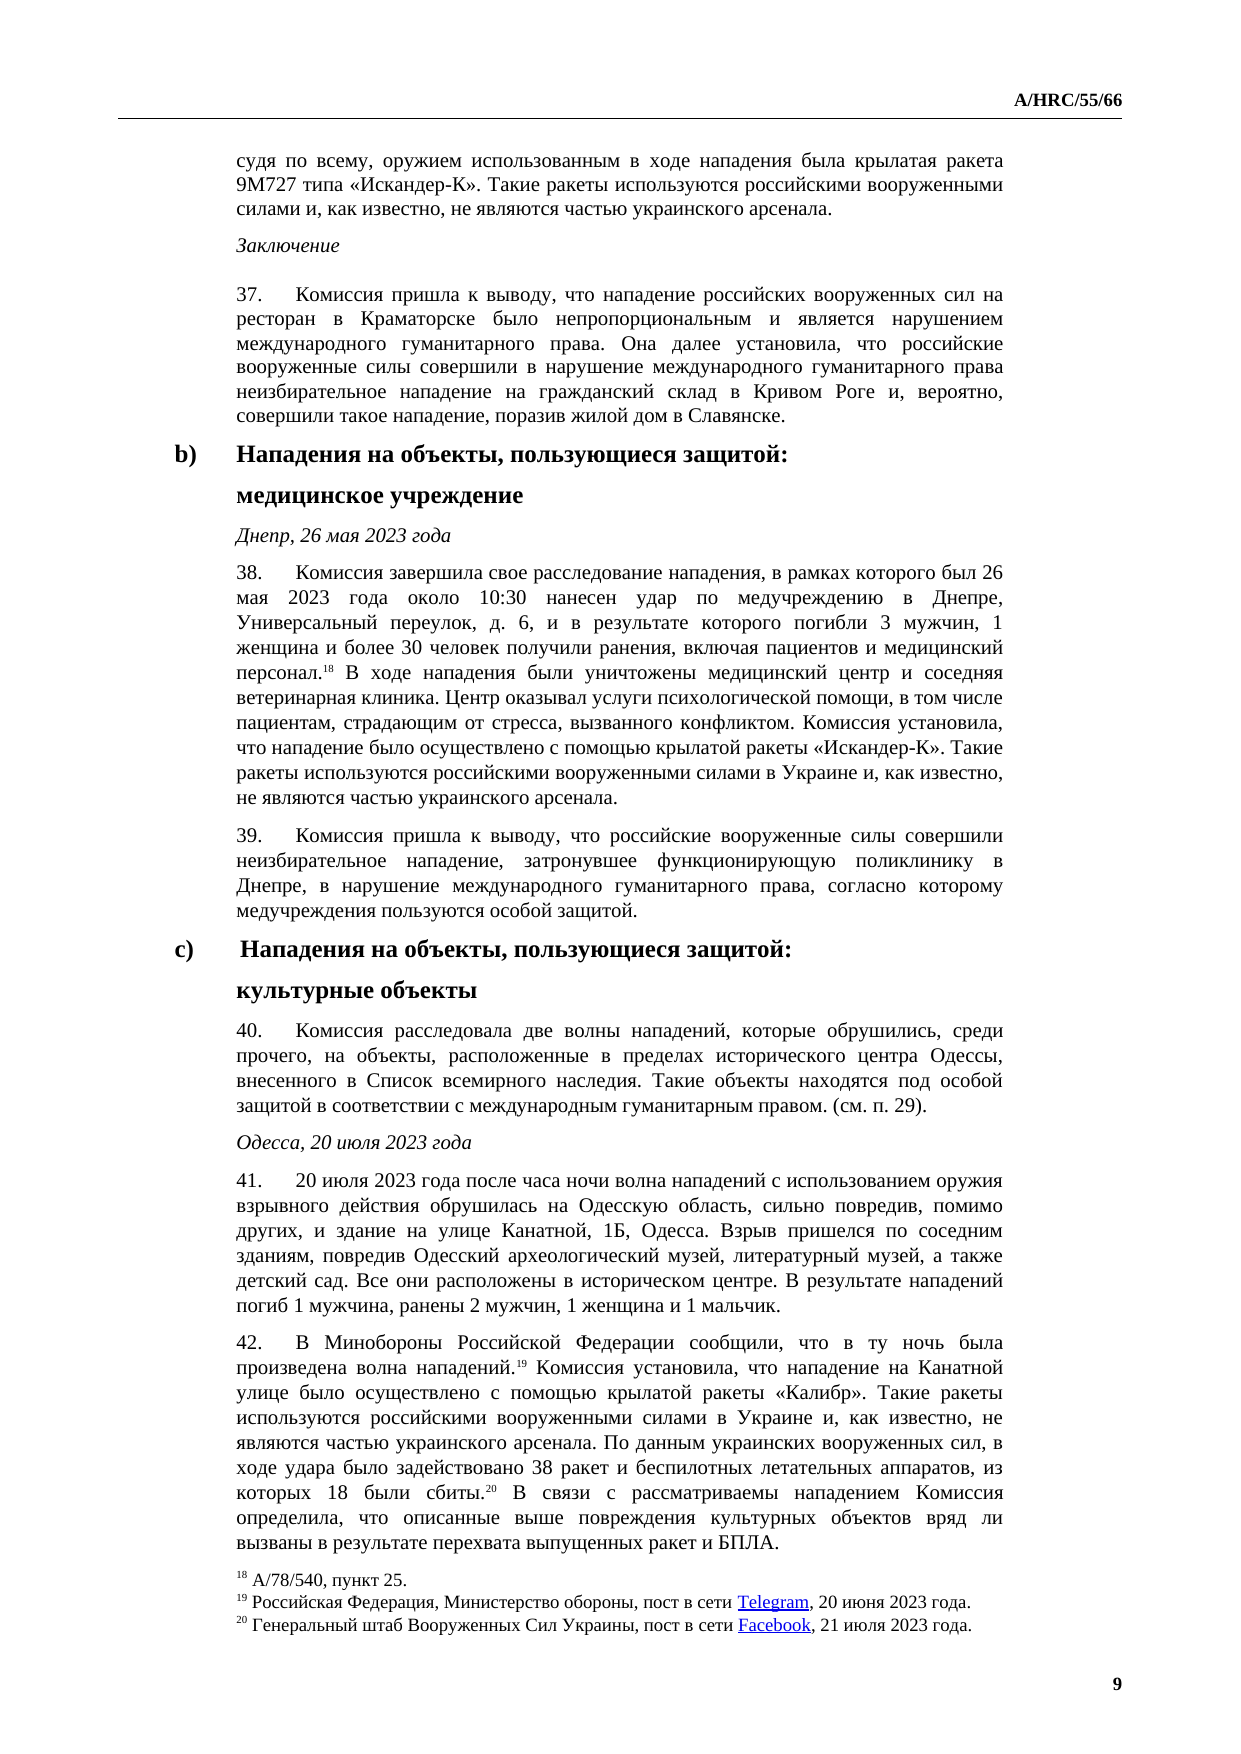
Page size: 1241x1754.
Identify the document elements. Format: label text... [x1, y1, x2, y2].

list 20 июля 2023 года после часа ночи волна нападений с использованием оружия взрывного действия обрушилась на Одесскую область, сильно повредив, помимо других, и здание на улице Канатной, 1Б, Одесса. Взрыв пришелся по соседним зданиям, повредив Одесский археологический музей, литературный музей, а также детский сад. Все они расположены в историческом центре. В результате нападений погиб 1 мужчина, ранены 2 мужчин, 1 женщина и 1 мальчик. [236, 1167, 1004, 1317]
text Одесса, 20 июля 2023 года [236, 1129, 1004, 1154]
text c) Нападения на объекты, пользующиеся защитой: [174, 934, 1122, 963]
text культурные объекты [177, 975, 1122, 1004]
list В Минобороны Российской Федерации сообщили, что в ту ночь была произведена волна нападений. Комиссия установила, что нападение на Канатной улице было осуществлено с помощью крылатой ракеты «Калибр». Такие ракеты используются российскими вооруженными силами в Украине и, как известно, не являются частью украинского арсенала. По данным украинских вооруженных сил, в ходе удара было задействовано 38 ракет и беспилотных летательных аппаратов, из которых 18 были сбиты. В связи с рассматриваемы нападением Комиссия определила, что описанные выше повреждения культурных объектов вряд ли вызваны в результате перехвата выпущенных ракет и БПЛА. [236, 1329, 1004, 1554]
text медицинское учреждение [236, 480, 1122, 509]
list Комиссия завершила свое расследование нападения, в рамках которого был 26 мая 2023 года около 10:30 нанесен удар по медучреждению в Днепре, Универсальный переулок, д. 6, и в результате которого погибли 3 мужчин, 1 женщина и более 30 человек получили ранения, включая пациентов и медицинский персонал. В ходе нападения были уничтожены медицинский центр и соседняя ветеринарная клиника. Центр оказывал услуги психологической помощи, в том числе пациентам, страдающим от стресса, вызванного конфликтом. Комиссия установила, что нападение было осуществлено с помощью крылатой ракеты «Искандер-К». Такие ракеты используются российскими вооруженными силами в Украине и, как известно, не являются частью украинского арсенала. [236, 559, 1004, 809]
text b) Нападения на объекты, пользующиеся защитой: [174, 439, 1122, 468]
text Днепр, 26 мая 2023 года [177, 522, 1122, 547]
list Комиссия пришла к выводу, что российские вооруженные силы совершили неизбирательное нападение, затронувшее функционирующую поликлинику в Днепре, в нарушение международного гуманитарного права, согласно которому медучреждения пользуются особой защитой. [236, 822, 1004, 922]
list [236, 148, 1004, 220]
list Комиссия пришла к выводу, что нападение российских вооруженных сил на ресторан в Краматорске было непропорциональным и является нарушением международного гуманитарного права. Она далее установила, что российские вооруженные силы совершили в нарушение международного гуманитарного права неизбирательное нападение на гражданский склад в Кривом Роге и, вероятно, совершили такое нападение, поразив жилой дом в Славянске. [236, 282, 1004, 427]
list Комиссия расследовала две волны нападений, которые обрушились, среди прочего, на объекты, расположенные в пределах исторического центра Одессы, внесенного в Список всемирного наследия. Такие объекты находятся под особой защитой в соответствии с международным гуманитарным правом. (см. п. 29). [236, 1017, 1004, 1117]
text Заключение [236, 232, 1004, 257]
